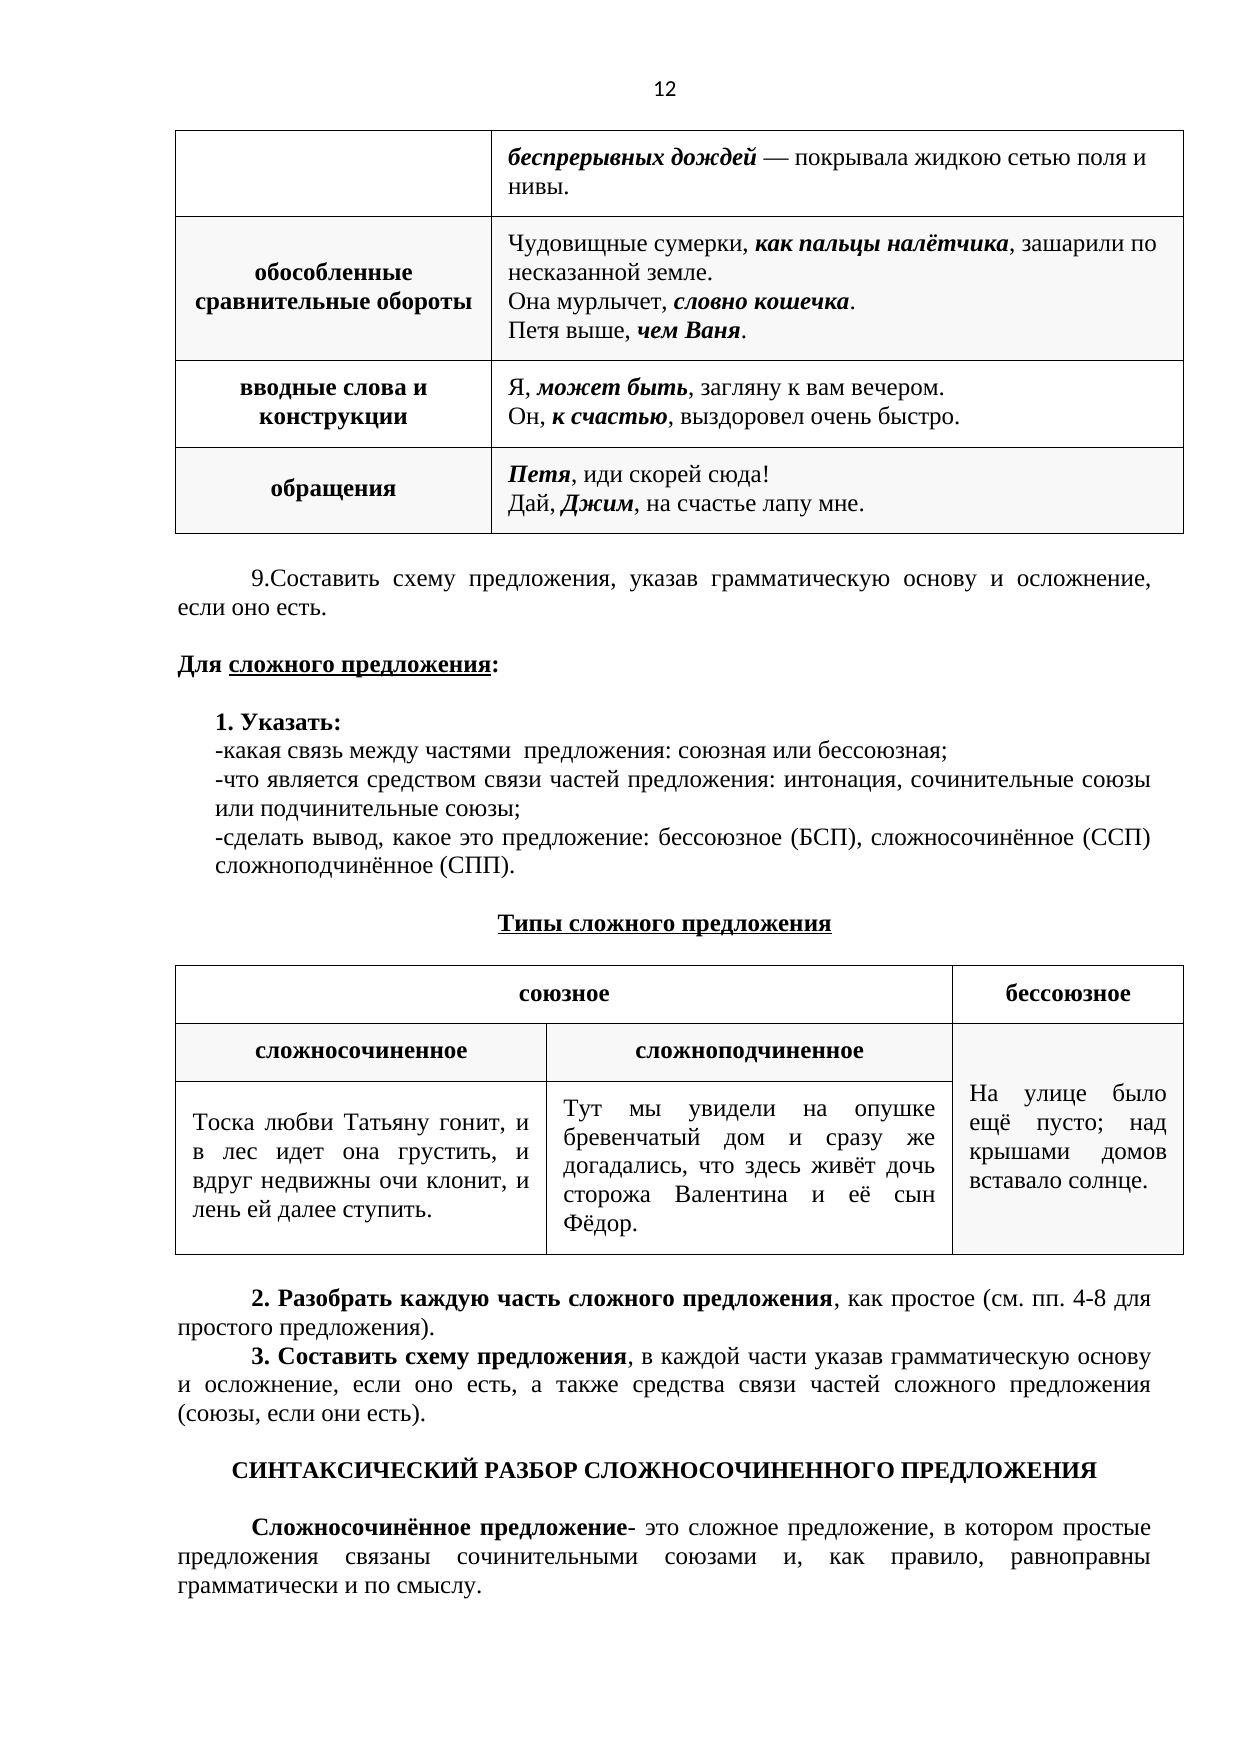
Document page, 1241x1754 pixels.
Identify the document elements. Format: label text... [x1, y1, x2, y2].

text СИНТАКСИЧЕСКИЙ РАЗБОР СЛОЖНОСОЧИНЕННОГО ПРЕДЛОЖЕНИЯ [177, 1456, 1152, 1483]
text 2. Разобрать каждую часть сложного предложения, как простое (см. пп. 4-8 для простого предложения). [177, 1283, 1152, 1341]
table_cell сложноподчиненное [547, 1024, 952, 1081]
text Для сложного предложения: [177, 649, 1152, 678]
text -что является средством связи частей предложения: интонация, сочинительные союзы или подчинительные союзы; [215, 764, 1152, 822]
table_cell Я, может быть, загляну к вам вечером. Он, к счастью, выздоровел очень быстро. [492, 361, 1183, 447]
table_cell На улице было ещё пусто; над крышами домов вставало солнце. [953, 1024, 1183, 1253]
text -сделать вывод, какое это предложение: бессоюзное (БСП), сложносочинённое (ССП) сложноподчинённое (СПП). [215, 822, 1152, 879]
text Сложносочинённое предложение- это сложное предложение, в котором простые предложения связаны сочинительными союзами и, как правило, равноправны грамматически и по смыслу. [177, 1512, 1152, 1598]
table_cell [176, 131, 491, 216]
table_cell Чудовищные сумерки, как пальцы налётчика, зашарили по несказанной земле. Она мурлычет, словно кошечка. Петя выше, чем Ваня. [492, 217, 1183, 360]
text -какая связь между частями предложения: союзная или бессоюзная; [215, 735, 1152, 764]
text 1. Указать: [215, 707, 1152, 735]
text 9.Составить схему предложения, указав грамматическую основу и осложнение, если оно есть. [177, 563, 1152, 620]
table_cell вводные слова и конструкции [176, 361, 491, 447]
table_cell обращения [176, 448, 491, 533]
table_cell Тоска любви Татьяну гонит, и в лес идет она грустить, и вдруг недвижны очи клонит, и лень ей далее ступить. [176, 1082, 546, 1253]
table_header союзное [176, 966, 952, 1023]
table_cell сложносочиненное [176, 1024, 546, 1081]
text Типы сложного предложения [177, 908, 1152, 937]
table_cell обособленные сравнительные обороты [176, 217, 491, 360]
table_header бессоюзное [953, 966, 1183, 1023]
text 3. Составить схему предложения, в каждой части указав грамматическую основу и осложнение, если оно есть, а также средства связи частей сложного предложения (союзы, если они есть). [177, 1341, 1152, 1427]
table_cell Тут мы увидели на опушке бревенчатый дом и сразу же догадались, что здесь живёт дочь сторожа Валентина и её сын Фёдор. [547, 1082, 952, 1253]
table_cell Петя, иди скорей сюда! Дай, Джим, на счастье лапу мне. [492, 448, 1183, 533]
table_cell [492, 131, 1183, 216]
